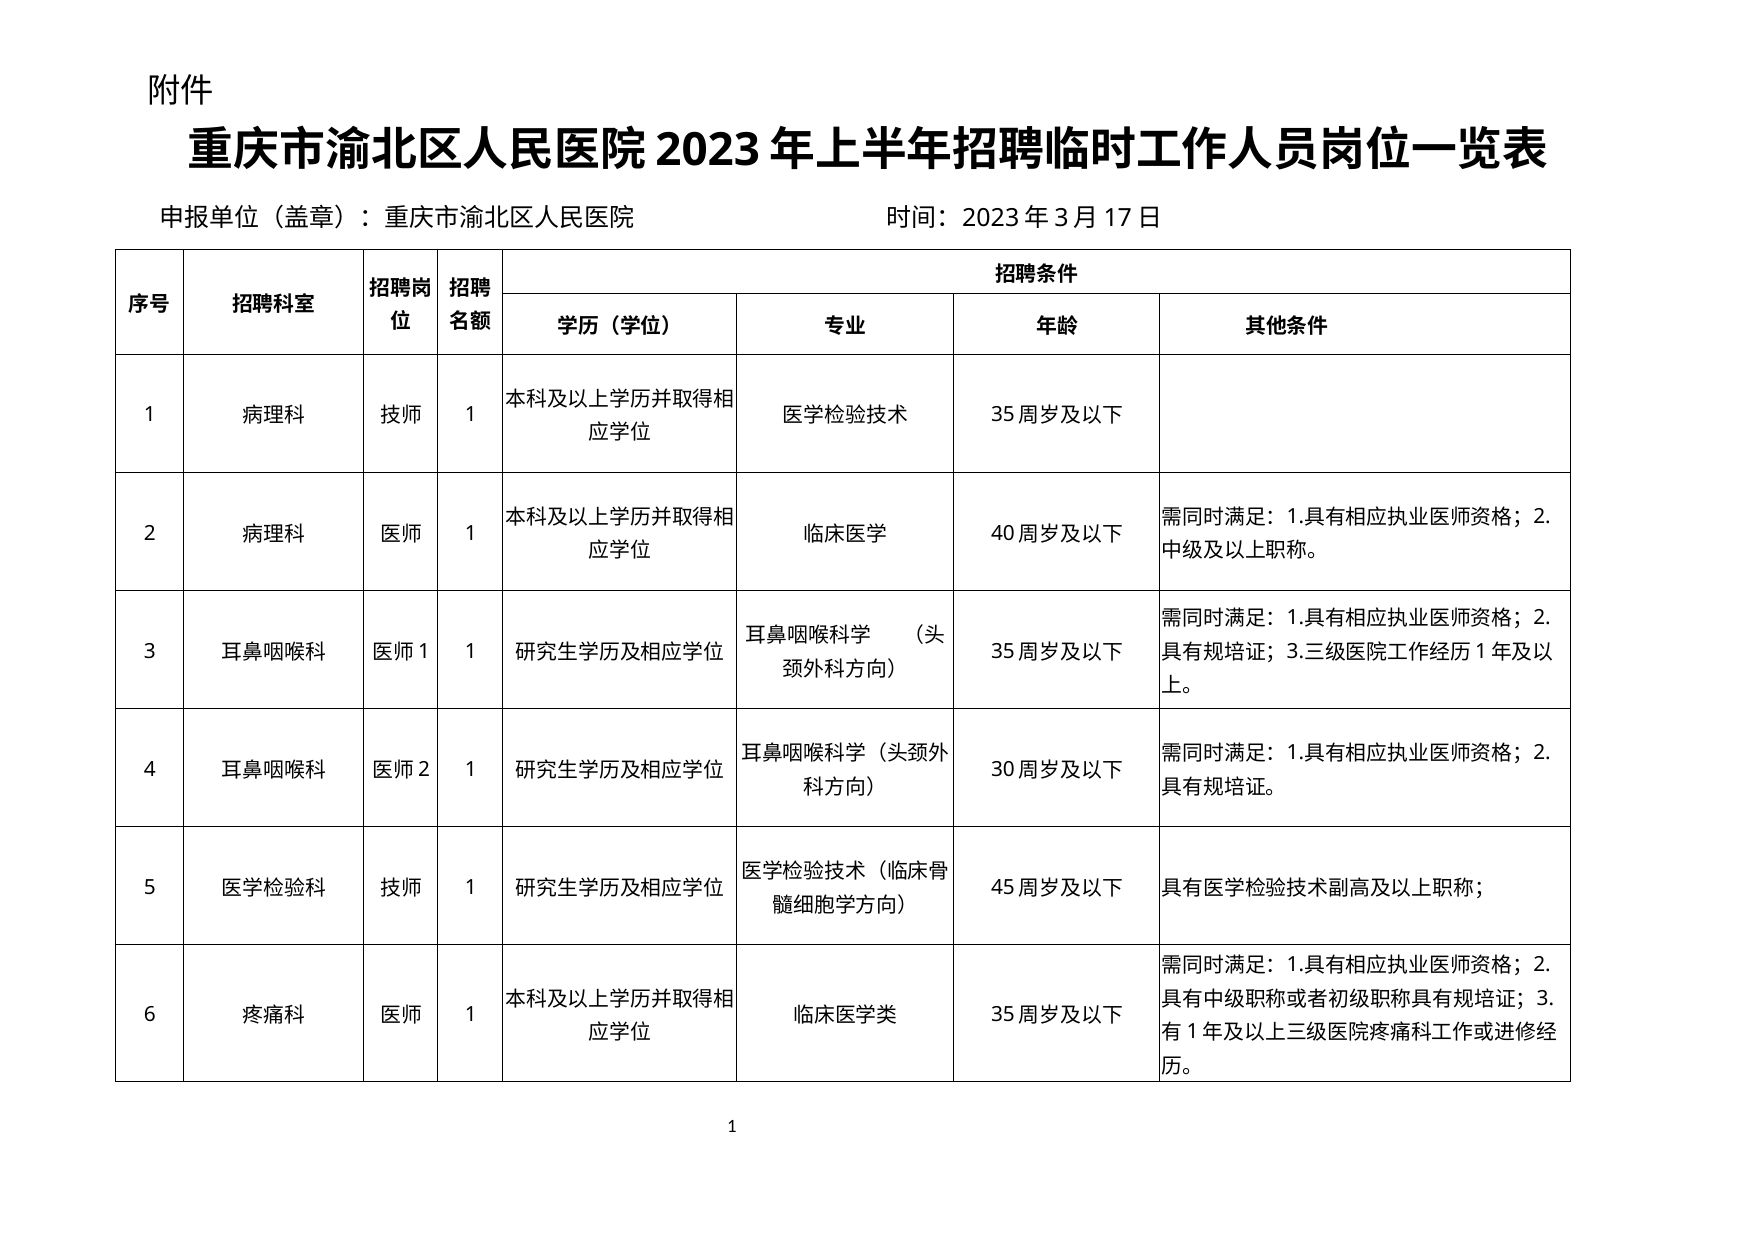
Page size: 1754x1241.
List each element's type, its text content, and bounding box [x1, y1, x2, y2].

table_cell 研究生学历及相应学位 [503, 709, 736, 826]
table_cell 需同时满足：1.具有相应执业医师资格；2.具有规培证；3.三级医院工作经历1年及以上。 [1160, 591, 1570, 708]
table_cell 病理科 [184, 473, 363, 590]
table_cell 临床医学类 [737, 945, 953, 1081]
table_header 招聘条件 [503, 250, 1570, 293]
table_cell 临床医学 [737, 473, 953, 590]
table_cell 医师2 [364, 709, 437, 826]
table_header 序号 [116, 250, 183, 353]
table_cell 需同时满足：1.具有相应执业医师资格；2.具有规培证。 [1160, 709, 1570, 826]
table_cell 本科及以上学历并取得相应学位 [503, 355, 736, 472]
table_cell 医学检验科 [184, 827, 363, 944]
table_cell 学历（学位） [503, 294, 736, 353]
table_cell 1 [438, 709, 502, 826]
table_cell 5 [116, 827, 183, 944]
table_cell 1 [438, 473, 502, 590]
table_cell 具有医学检验技术副高及以上职称； [1160, 827, 1570, 944]
table_cell 1 [438, 355, 502, 472]
table_cell 耳鼻咽喉科学 （头颈外科方向） [737, 591, 953, 708]
table_cell 2 [116, 473, 183, 590]
table_cell 医学检验技术（临床骨髓细胞学方向） [737, 827, 953, 944]
table_cell 6 [116, 945, 183, 1081]
table_cell 35周岁及以下 [954, 945, 1159, 1081]
table_cell 专业 [737, 294, 953, 353]
table_cell 耳鼻咽喉科 [184, 591, 363, 708]
table_cell 医师1 [364, 591, 437, 708]
table_cell 40周岁及以下 [954, 473, 1159, 590]
table_cell 研究生学历及相应学位 [503, 591, 736, 708]
table_cell 3 [116, 591, 183, 708]
table_cell 医学检验技术 [737, 355, 953, 472]
table_cell 4 [116, 709, 183, 826]
table_cell 耳鼻咽喉科 [184, 709, 363, 826]
table_cell 需同时满足：1.具有相应执业医师资格；2.具有中级职称或者初级职称具有规培证；3.有1年及以上三级医院疼痛科工作或进修经历。 [1160, 945, 1570, 1081]
table_cell 研究生学历及相应学位 [503, 827, 736, 944]
table_header 附件 重庆市渝北区人民医院2023年上半年招聘临时工作人员岗位一览表 [145, 0, 1591, 179]
table_cell 1 [438, 827, 502, 944]
table_header 招聘名额 [438, 250, 502, 353]
table_cell 30周岁及以下 [954, 709, 1159, 826]
table_cell 1 [438, 591, 502, 708]
table_cell 年龄 [954, 294, 1159, 353]
table_cell 45周岁及以下 [954, 827, 1159, 944]
table_cell 耳鼻咽喉科学（头颈外科方向） [737, 709, 953, 826]
table_cell 疼痛科 [184, 945, 363, 1081]
table_header 招聘岗位 [364, 250, 437, 353]
table_cell 技师 [364, 827, 437, 944]
table_cell 35周岁及以下 [954, 591, 1159, 708]
table_header 招聘科室 [184, 250, 363, 353]
table_cell 本科及以上学历并取得相应学位 [503, 473, 736, 590]
table_cell 其他条件 [1160, 294, 1570, 353]
table_cell 医师 [364, 473, 437, 590]
text 申报单位（盖章）：重庆市渝北区人民医院 时间：2023年3月17日 [159, 182, 1594, 249]
table_cell 1 [116, 355, 183, 472]
table_cell 1 [438, 945, 502, 1081]
table_cell 技师 [364, 355, 437, 472]
table_cell [1160, 355, 1570, 472]
table_cell 病理科 [184, 355, 363, 472]
table_cell 本科及以上学历并取得相应学位 [503, 945, 736, 1081]
table_cell 医师 [364, 945, 437, 1081]
table_cell 35周岁及以下 [954, 355, 1159, 472]
table_cell 需同时满足：1.具有相应执业医师资格；2.中级及以上职称。 [1160, 473, 1570, 590]
